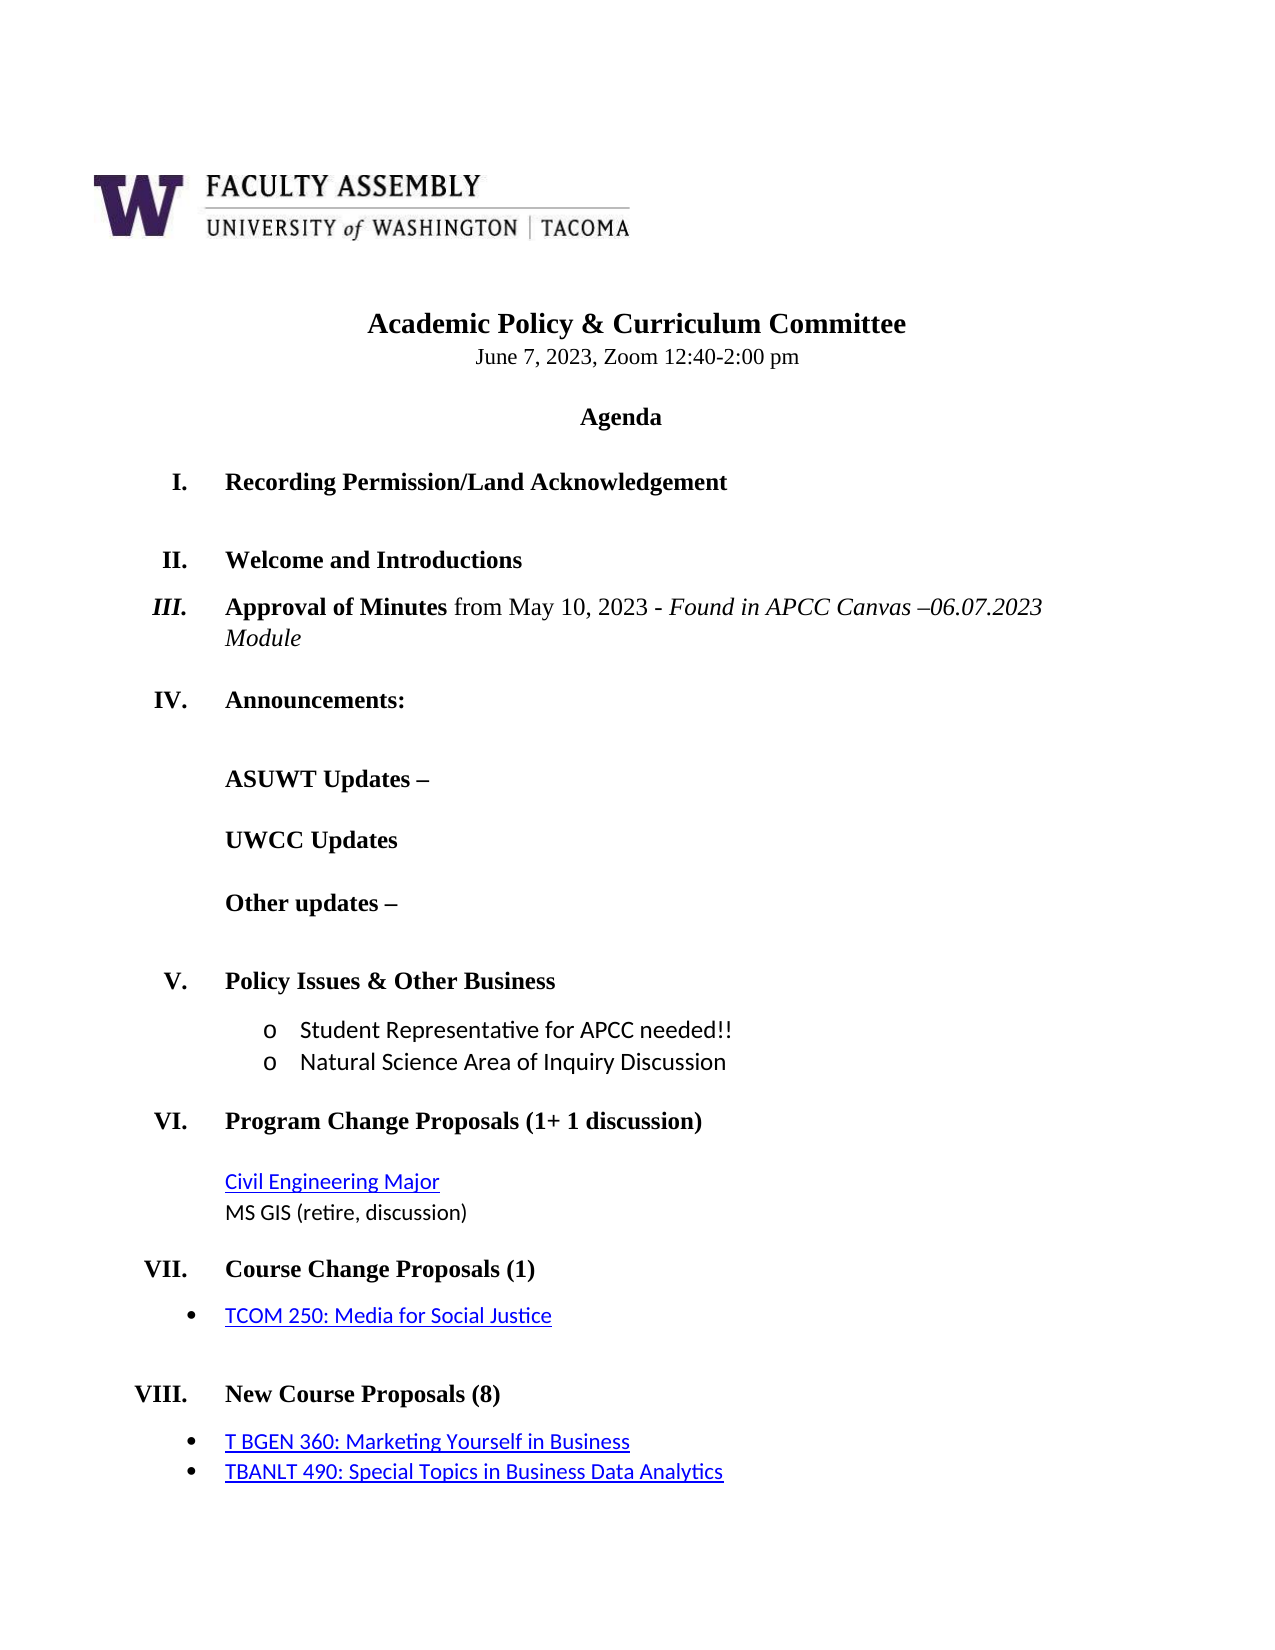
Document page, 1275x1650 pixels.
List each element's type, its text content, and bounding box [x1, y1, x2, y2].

picture [93, 175, 630, 241]
list Welcome and Introductions [187, 545, 1092, 573]
text Academic Policy & Curriculum Committee [182, 307, 1092, 340]
list Program Change Proposals (1+ 1 discussion) [187, 1106, 1092, 1135]
list Student Representative for APCC needed!! [262, 1014, 1092, 1046]
list TCOM 250: Media for Social Justice [187, 1301, 1092, 1329]
list Natural Science Area of Inquiry Discussion [262, 1046, 1092, 1078]
text June 7, 2023, Zoom 12:40-2:00 pm [183, 343, 1092, 369]
subtitle Agenda [150, 402, 1092, 431]
list New Course Proposals (8) [187, 1379, 1092, 1408]
text Other updates – [150, 888, 1092, 916]
list Approval of Minutes​ from May 10, 2023 - ​Found in APCC Canvas –06.07.2023 Module [187, 592, 1092, 652]
text UWCC Updates [150, 826, 1092, 854]
subtitle Recording Permission/Land Acknowledgement [187, 467, 1092, 496]
list TBANLT 490: Special Topics in Business Data Analytics [187, 1457, 1092, 1485]
text Civil Engineering Major [225, 1167, 1092, 1195]
list Announcements: [187, 686, 1092, 714]
list Course Change Proposals (1) [187, 1254, 1092, 1282]
text MS GIS (retire, discussion) [225, 1198, 1092, 1226]
list Policy Issues & Other Business [187, 966, 1092, 995]
list T BGEN 360: Marketing Yourself in Business [187, 1427, 1092, 1455]
text ASUWT Updates – [150, 764, 1092, 793]
